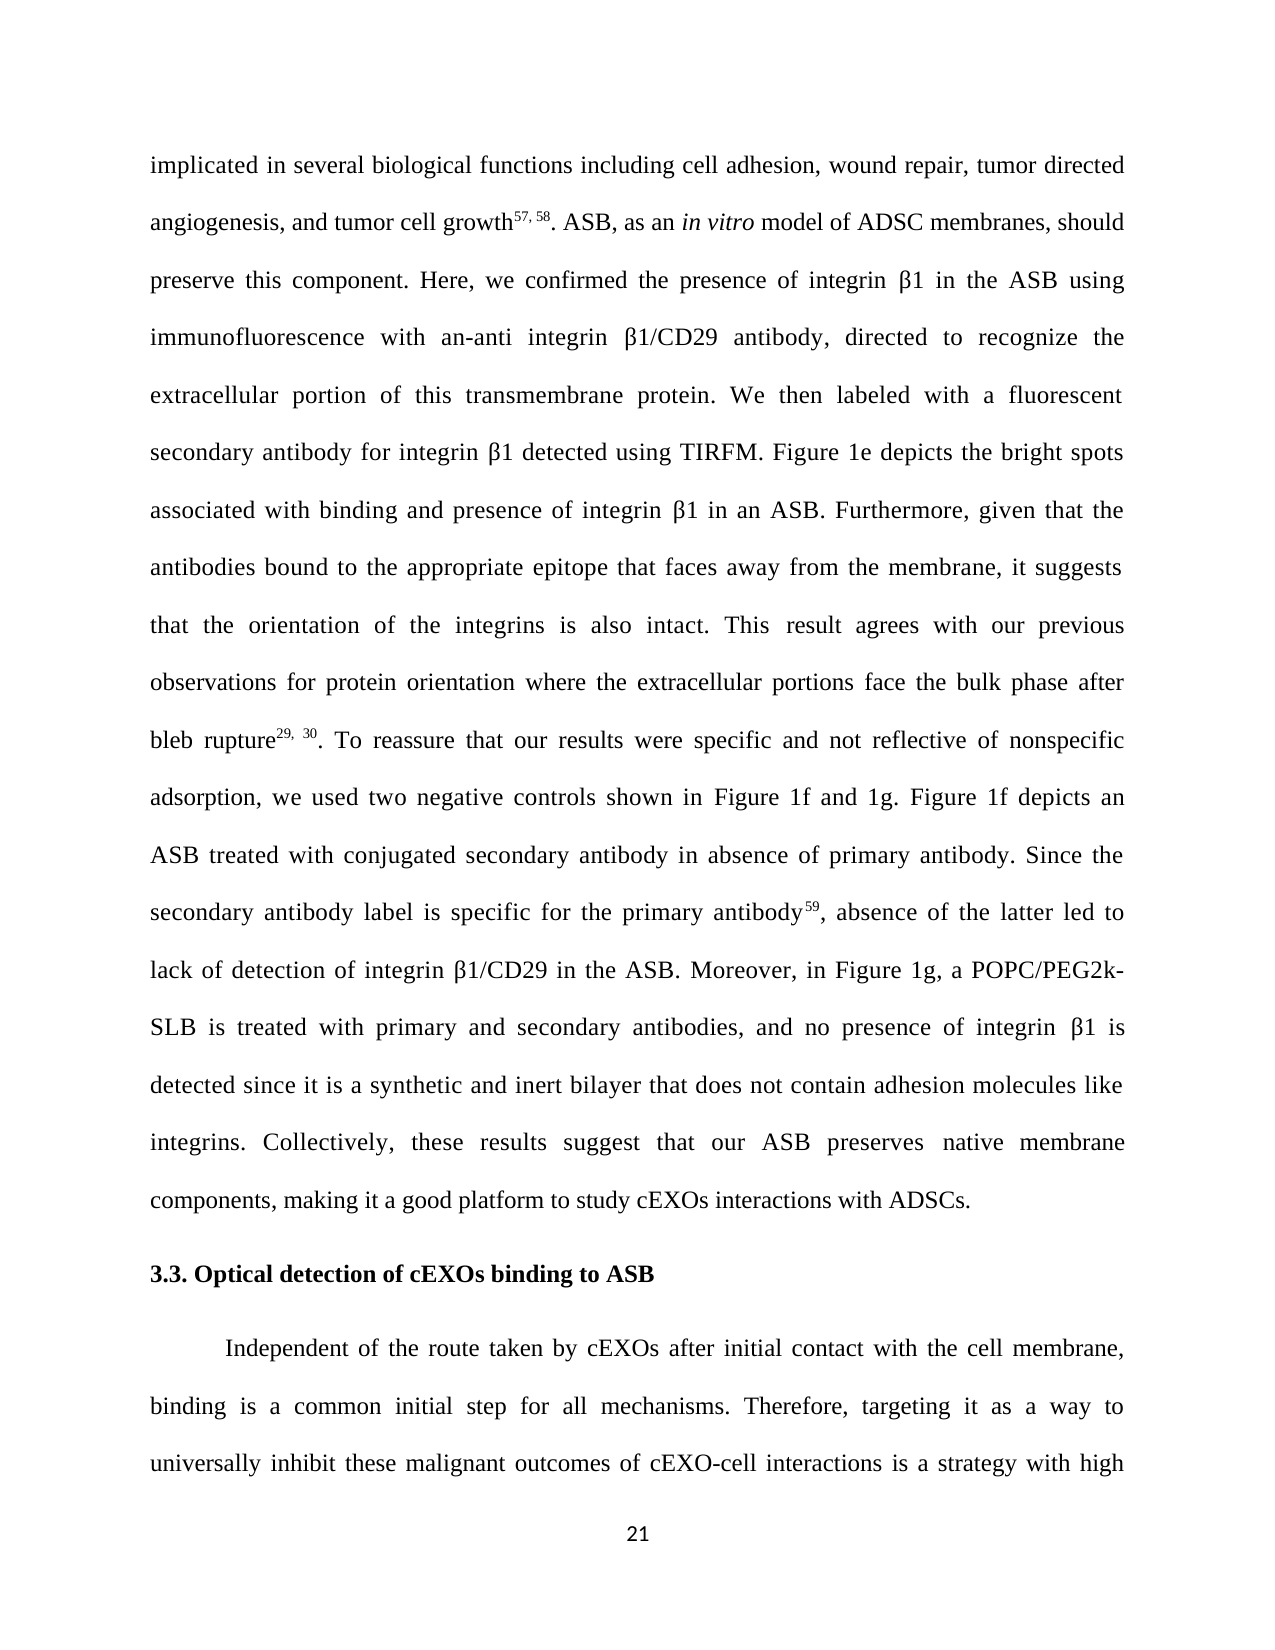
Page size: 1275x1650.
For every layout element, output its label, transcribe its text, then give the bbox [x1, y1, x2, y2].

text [150, 150, 1125, 1214]
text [150, 1333, 1125, 1477]
text 3.3. Optical detection of cEXOs binding to ASB [150, 1259, 1125, 1288]
